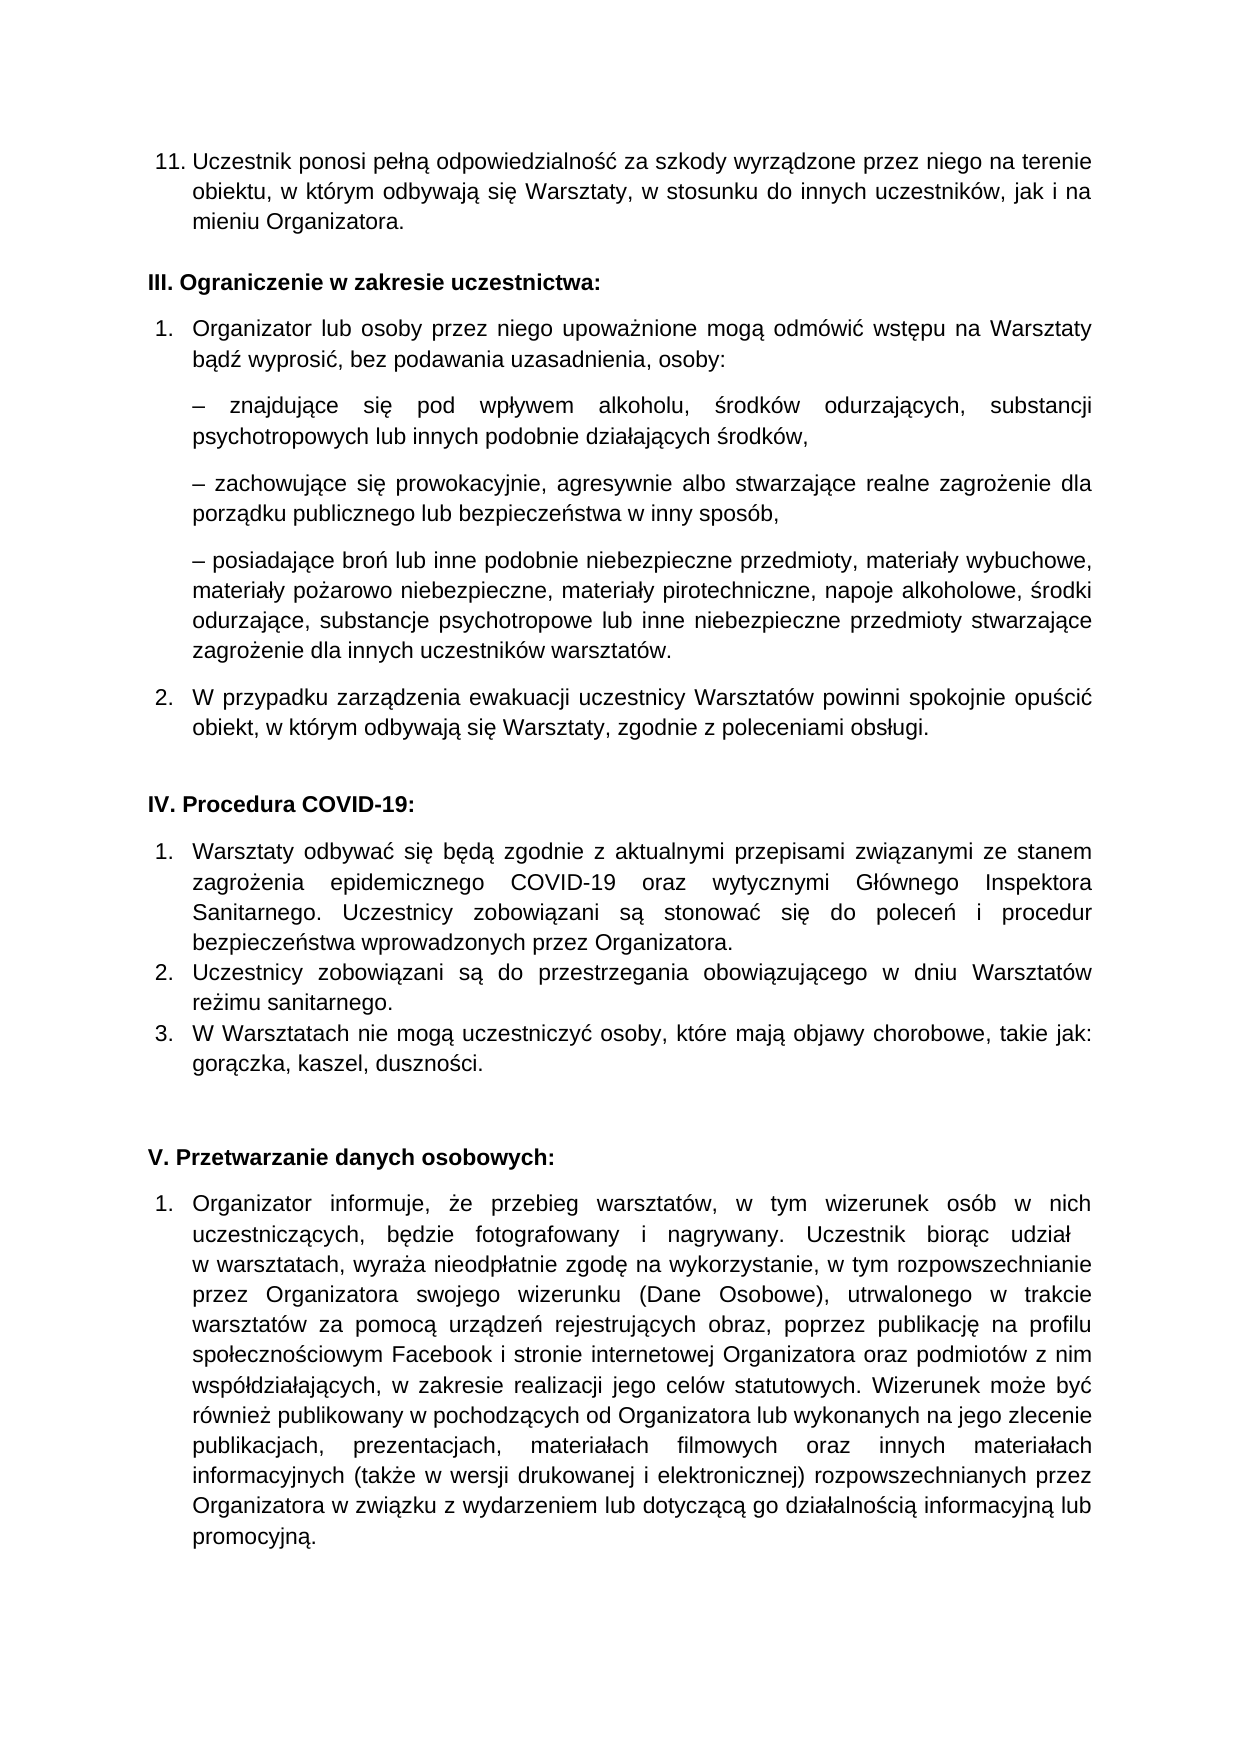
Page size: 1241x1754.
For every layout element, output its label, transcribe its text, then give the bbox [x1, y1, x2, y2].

list W przypadku zarządzenia ewakuacji uczestnicy Warsztatów powinni spokojnie opuścić obiekt, w którym odbywają się Warsztaty, zgodnie z poleceniami obsługi. [154, 684, 1093, 741]
text – zachowujące się prowokacyjnie, agresywnie albo stwarzające realne zagrożenie dla porządku publicznego lub bezpieczeństwa w inny sposób, [192, 469, 1093, 526]
list Warsztaty odbywać się będą zgodnie z aktualnymi przepisami związanymi ze stanem zagrożenia epidemicznego COVID-19 oraz wytycznymi Głównego Inspektora Sanitarnego. Uczestnicy zobowiązani są stonować się do poleceń i procedur bezpieczeństwa wprowadzonych przez Organizatora. [154, 838, 1093, 955]
text – posiadające broń lub inne podobnie niebezpieczne przedmioty, materiały wybuchowe, materiały pożarowo niebezpieczne, materiały pirotechniczne, napoje alkoholowe, środki odurzające, substancje psychotropowe lub inne niebezpieczne przedmioty stwarzające zagrożenie dla innych uczestników warsztatów. [192, 547, 1093, 663]
list Uczestnicy zobowiązani są do przestrzegania obowiązującego w dniu Warsztatów reżimu sanitarnego. [154, 959, 1093, 1016]
list W Warsztatach nie mogą uczestniczyć osoby, które mają objawy chorobowe, takie jak: gorączka, kaszel, duszności. [154, 1019, 1093, 1076]
text IV. Procedura COVID-19: [148, 791, 1093, 818]
list Organizator informuje, że przebieg warsztatów, w tym wizerunek osób w nich uczestniczących, będzie fotografowany i nagrywany. Uczestnik biorąc udział w warsztatach, wyraża nieodpłatnie zgodę na wykorzystanie, w tym rozpowszechnianie przez Organizatora swojego wizerunku (Dane Osobowe), utrwalonego w trakcie warsztatów za pomocą urządzeń rejestrujących obraz, poprzez publikację na profilu społecznościowym Facebook i stronie internetowej Organizatora oraz podmiotów z nim współdziałających, w zakresie realizacji jego celów statutowych. Wizerunek może być również publikowany w pochodzących od Organizatora lub wykonanych na jego zlecenie publikacjach, prezentacjach, materiałach filmowych oraz innych materiałach informacyjnych (także w wersji drukowanej i elektronicznej) rozpowszechnianych przez Organizatora w związku z wydarzeniem lub dotyczącą go działalnością informacyjną lub promocyjną. [154, 1190, 1093, 1549]
list Organizator lub osoby przez niego upoważnione mogą odmówić wstępu na Warsztaty bądź wyprosić, bez podawania uzasadnienia, osoby: [154, 315, 1093, 372]
text – znajdujące się pod wpływem alkoholu, środków odurzających, substancji psychotropowych lub innych podobnie działających środków, [192, 392, 1093, 449]
list Uczestnik ponosi pełną odpowiedzialność za szkody wyrządzone przez niego na terenie obiektu, w którym odbywają się Warsztaty, w stosunku do innych uczestników, jak i na mieniu Organizatora. [154, 148, 1093, 234]
text V. Przetwarzanie danych osobowych: [148, 1143, 1093, 1170]
text III. Ograniczenie w zakresie uczestnictwa: [148, 268, 1093, 295]
